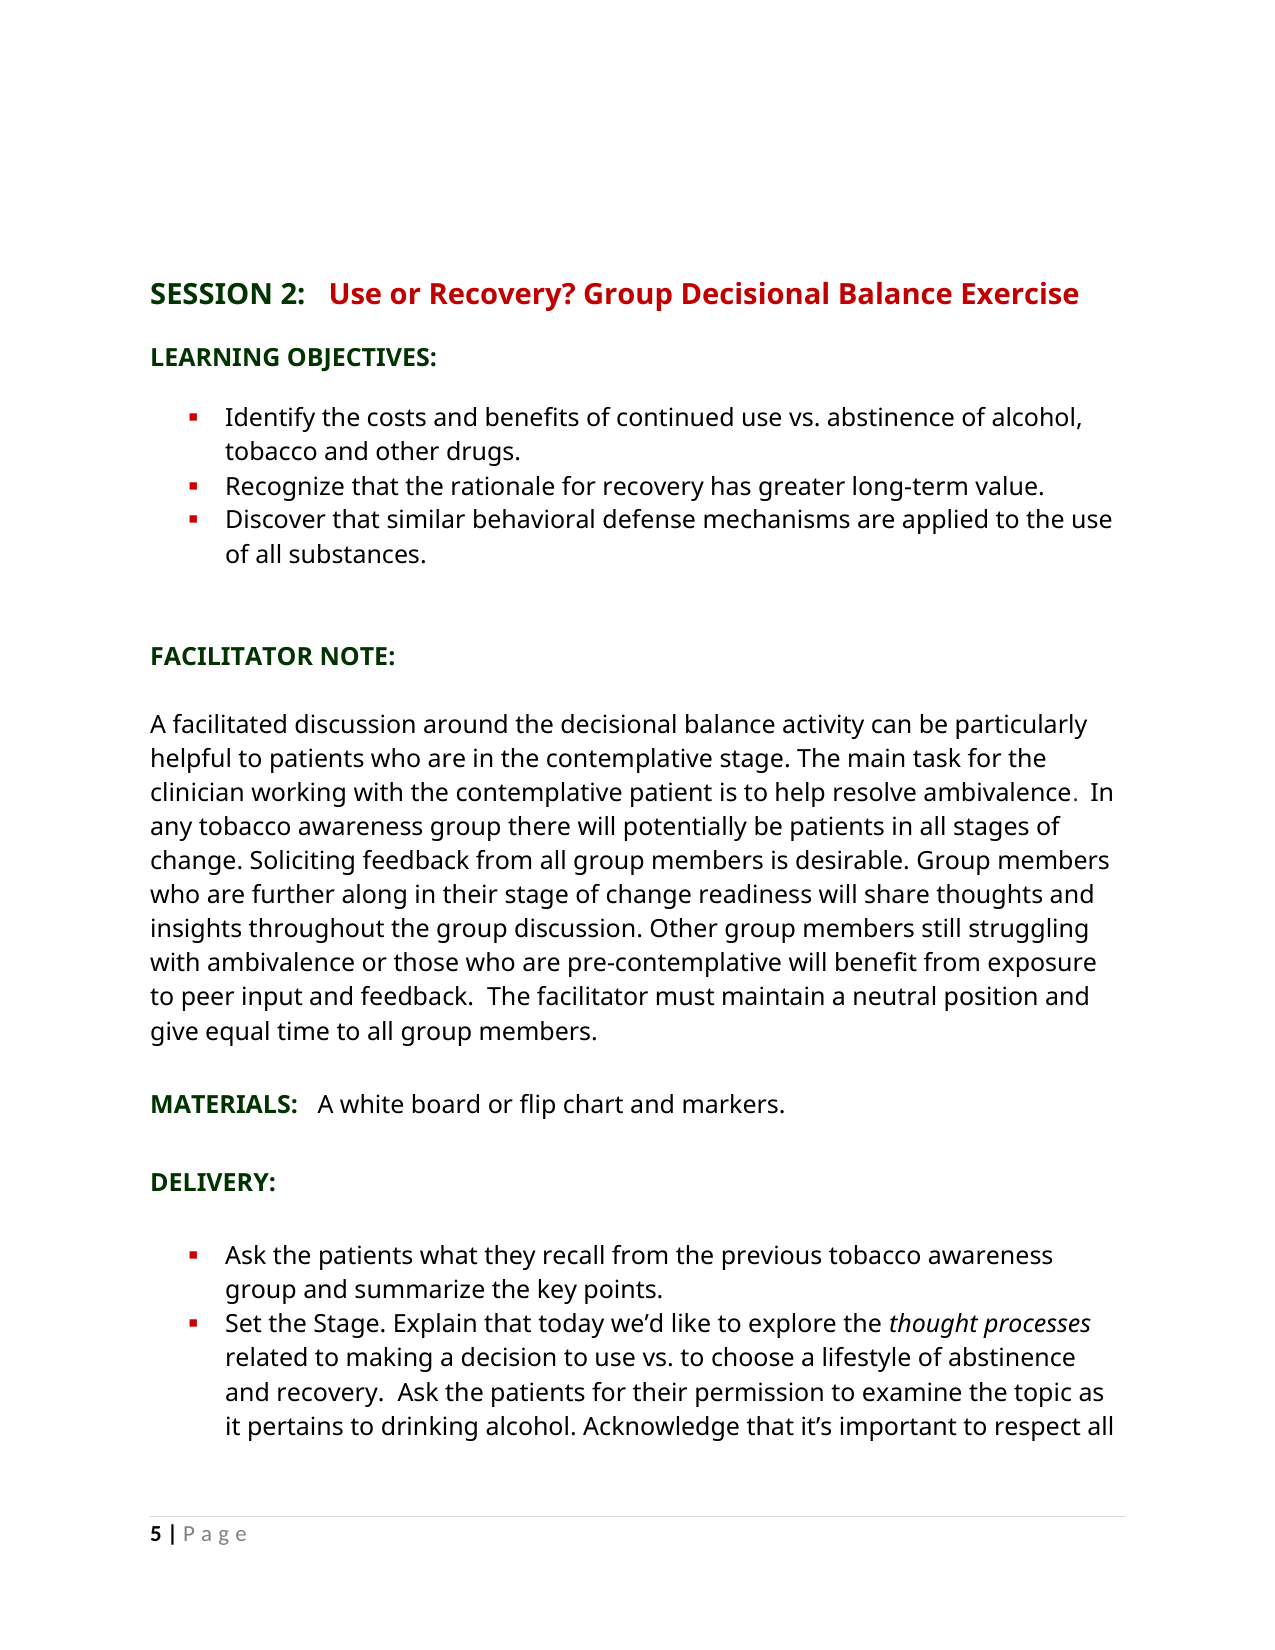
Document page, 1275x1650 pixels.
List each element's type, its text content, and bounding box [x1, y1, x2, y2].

list Identify the costs and benefits of continued use vs. abstinence of alcohol, tobacco and other drugs. [187, 400, 1125, 468]
text Delivery: [150, 1165, 1125, 1199]
text Facilitator Note: [150, 638, 1125, 672]
text Learning objectives: [150, 340, 1125, 374]
list Ask the patients what they recall from the previous tobacco awareness group and summarize the key points. [187, 1238, 1125, 1306]
list Discover that similar behavioral defense mechanisms are applied to the use of all substances. [187, 502, 1125, 570]
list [187, 1306, 1125, 1442]
list Recognize that the rationale for recovery has greater long-term value. [187, 468, 1125, 502]
text Materials: A white board or flip chart and markers. [150, 1086, 1125, 1120]
text session 2: Use or Recovery? Group Decisional Balance Exercise [150, 273, 1125, 313]
text A facilitated discussion around the decisional balance activity can be particularly helpful to patients who are in the contemplative stage. The main task for the clinician working with the contemplative patient is to help resolve ambivalence. In any tobacco awareness group there will potentially be patients in all stages of change. Soliciting feedback from all group members is desirable. Group members who are further along in their stage of change readiness will share thoughts and insights throughout the group discussion. Other group members still struggling with ambivalence or those who are pre-contemplative will benefit from exposure to peer input and feedback. The facilitator must maintain a neutral position and give equal time to all group members. [150, 707, 1125, 1047]
